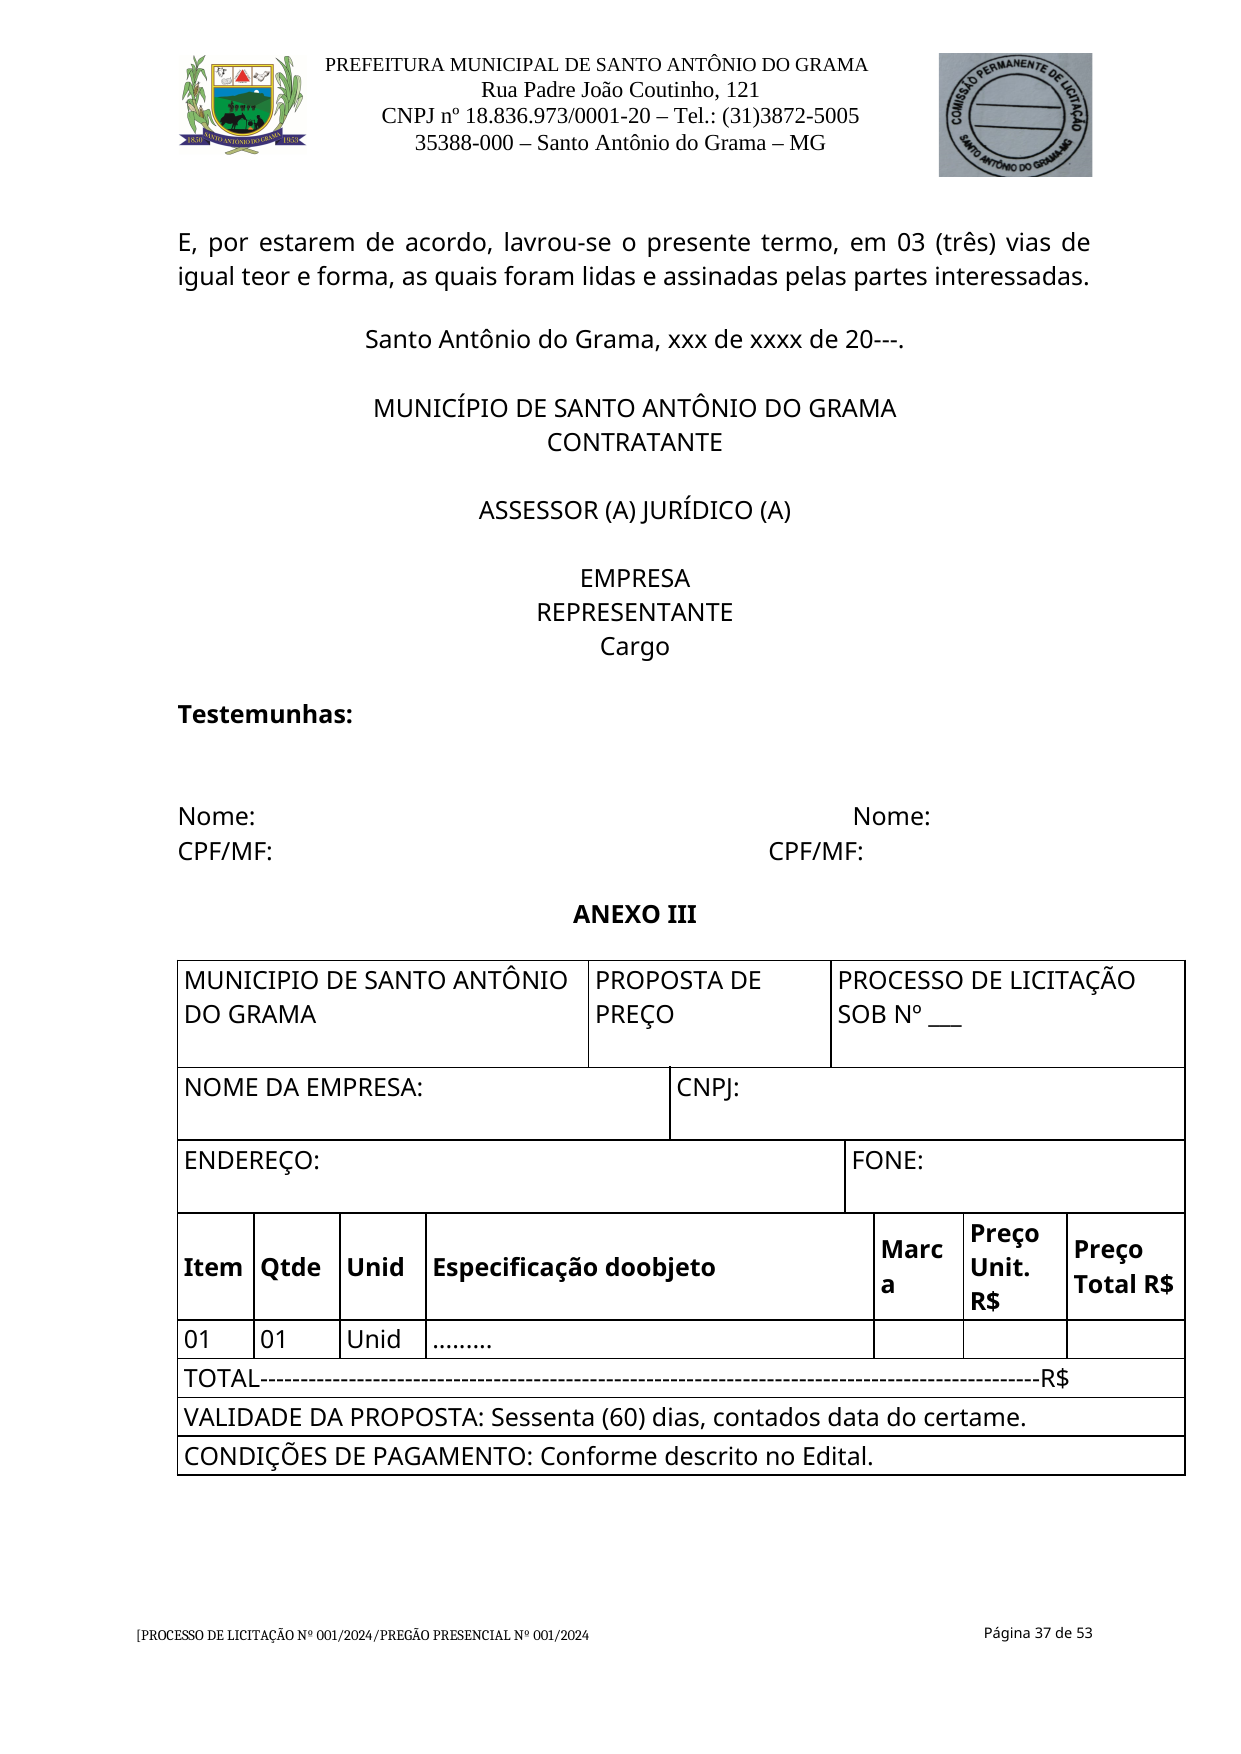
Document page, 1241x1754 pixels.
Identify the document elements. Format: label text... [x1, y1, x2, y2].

table_cell CONDIÇÕES DE PAGAMENTO: Conforme descrito no Edital. [178, 1437, 1184, 1474]
table_cell 01 [178, 1321, 253, 1358]
table_cell VALIDADE DA PROPOSTA: Sessenta (60) dias, contados data do certame. [178, 1398, 1184, 1435]
table_cell Preço Unit. R$ [964, 1214, 1066, 1319]
table_cell ......... [427, 1321, 873, 1358]
text E, por estarem de acordo, lavrou-se o presente termo, em 03 (três) vias de igual teor e forma, as quais foram lidas e assinadas pelas partes interessadas. [177, 225, 1092, 293]
table_cell Marca [875, 1214, 963, 1319]
table_cell [964, 1321, 1066, 1358]
text EMPRESA [177, 561, 1092, 595]
text Santo Antônio do Grama, xxx de xxxx de 20---. [177, 322, 1092, 356]
text CONTRATANTE [177, 424, 1092, 458]
table_cell NOME DA EMPRESA: [178, 1068, 669, 1139]
table_cell [875, 1321, 963, 1358]
table_cell CNPJ: [671, 1068, 1184, 1139]
table_cell ENDEREÇO: [178, 1141, 844, 1212]
text Testemunhas: [177, 697, 1092, 731]
text Nome: Nome: [177, 799, 1092, 833]
table_cell Unid [341, 1321, 425, 1358]
text MUNICÍPIO DE SANTO ANTÔNIO DO GRAMA [177, 390, 1092, 424]
picture [178, 55, 307, 155]
table_cell Item [178, 1214, 253, 1319]
table_header MUNICIPIO DE SANTO ANTÔNIO DO GRAMA [178, 961, 588, 1066]
table_cell [1068, 1321, 1184, 1358]
text ANEXO III [177, 896, 1092, 930]
table_cell 01 [255, 1321, 339, 1358]
table_cell FONE: [846, 1141, 1184, 1212]
text Cargo [177, 629, 1092, 663]
text CPF/MF: CPF/MF: [177, 833, 1092, 867]
table_header PROPOSTA DE PREÇO [589, 961, 830, 1066]
text REPRESENTANTE [177, 595, 1092, 629]
table_cell Preço Total R$ [1068, 1214, 1184, 1319]
table_cell Qtde [255, 1214, 339, 1319]
table_header PROCESSO DE LICITAÇÃO SOB Nº ___ [832, 961, 1184, 1066]
table_cell TOTAL-------------------------------------------------------------------------------------------------R$ [178, 1359, 1184, 1396]
picture [938, 53, 1093, 177]
table_cell Unid [341, 1214, 425, 1319]
table_cell Especificação doobjeto [427, 1214, 873, 1319]
text ASSESSOR (A) JURÍDICO (A) [177, 492, 1092, 527]
